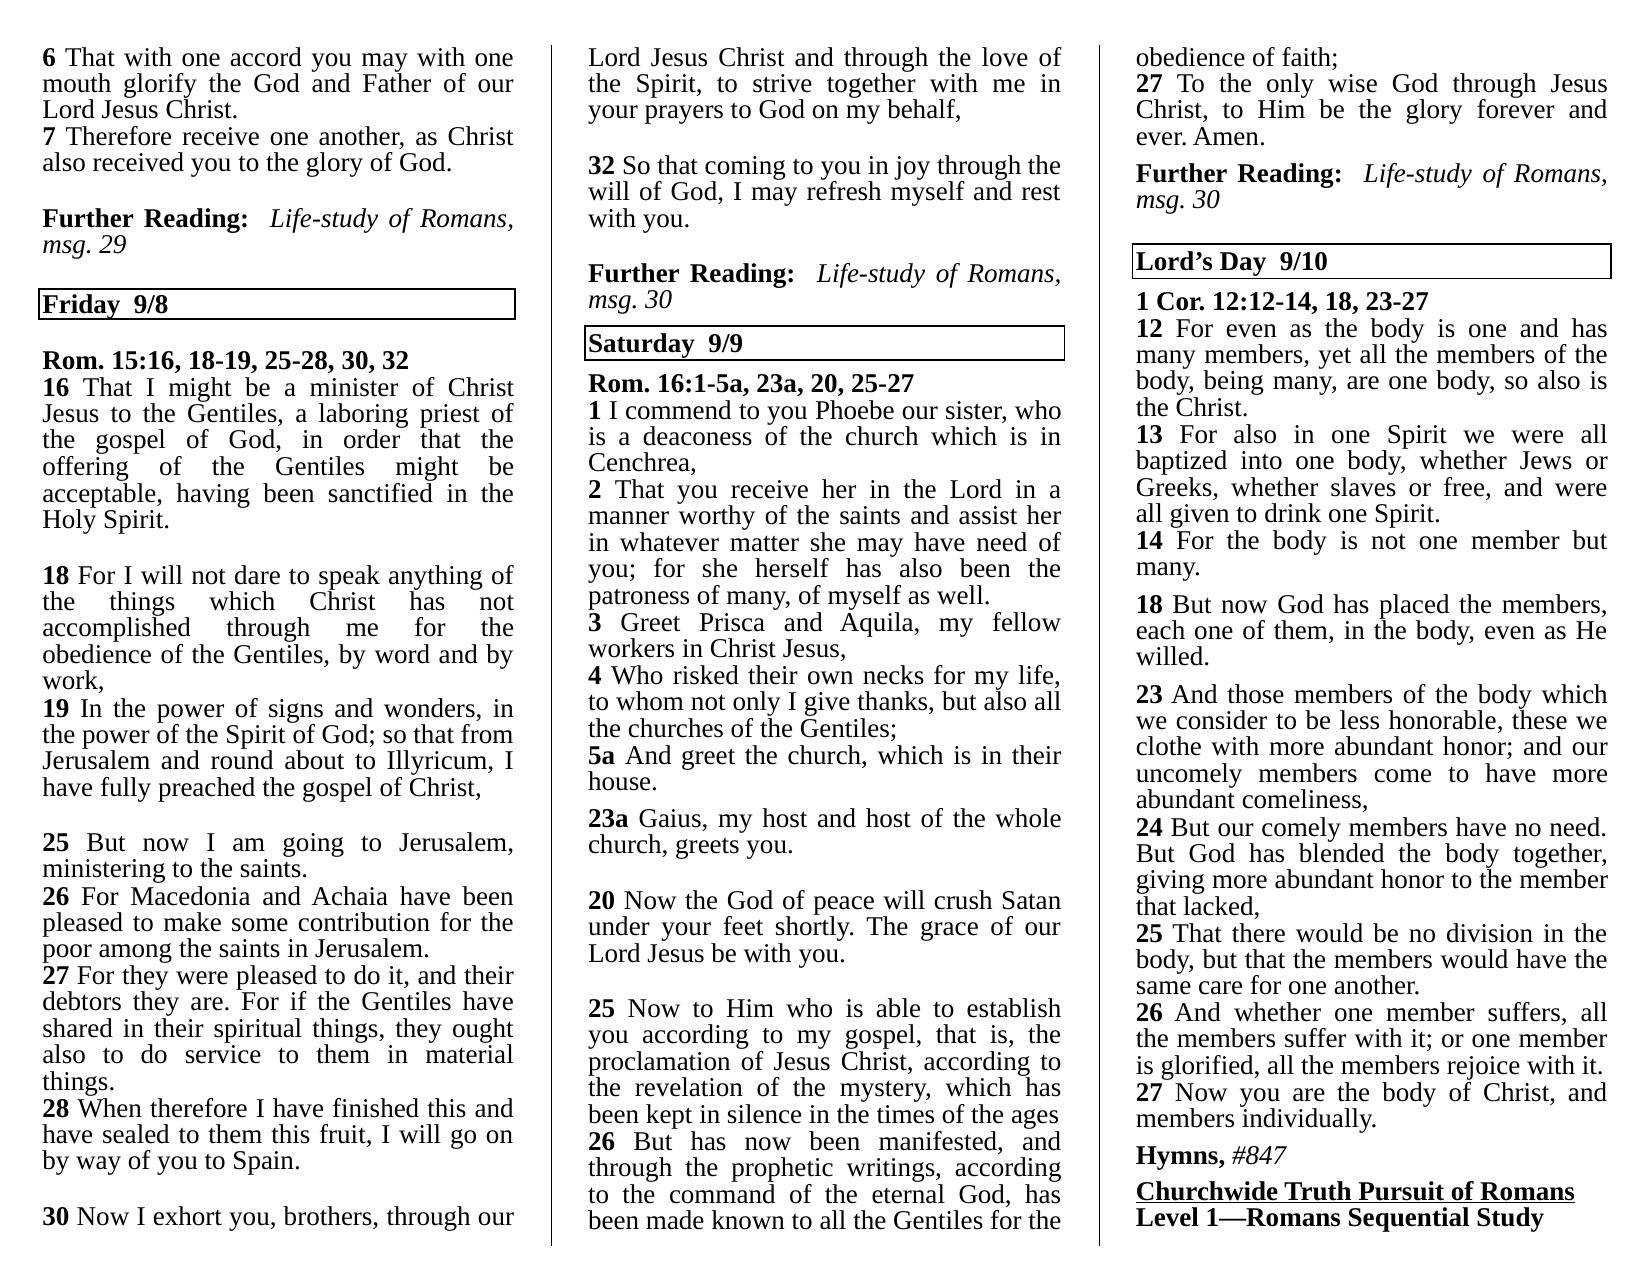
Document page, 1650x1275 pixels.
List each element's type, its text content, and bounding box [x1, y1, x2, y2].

text Further Reading: Life-study of Romans, msg. 29 [42, 206, 514, 259]
text 12 For even as the body is one and has many members, yet all the members of the body, being many, are one body, so also is the Christ. [1136, 316, 1608, 422]
text 26 But has now been manifested, and through the prophetic writings, according to the command of the eternal God, has been made known to all the Gentiles for the obedience of faith; [588, 1129, 1062, 1235]
text 30 Now I exhort you, brothers, through our Lord Jesus Christ and through the love of the Spirit, to strive together with me in your prayers to God on my behalf, [588, 45, 1062, 124]
text 2 That you receive her in the Lord in a manner worthy of the saints and assist her in whatever matter she may have need of you; for she herself has also been the patroness of many, of myself as well. [588, 478, 1062, 610]
text 26 For Macedonia and Achaia have been pleased to make some contribution for the poor among the saints in Jerusalem. [42, 884, 514, 963]
text Saturday 9/9 [586, 327, 1064, 359]
text 18 For I will not dare to speak anything of the things which Christ has not accomplished through me for the obedience of the Gentiles, by word and by work, [42, 563, 514, 696]
text 30 Now I exhort you, brothers, through our Lord Jesus Christ and through the love of the Spirit, to strive together with me in your prayers to God on my behalf, [42, 1204, 514, 1231]
text 5a And greet the church, which is in their house. [588, 743, 1062, 796]
text 13 For also in one Spirit we were all baptized into one body, whether Jews or Greeks, whether slaves or free, and were all given to drink one Spirit. [1136, 422, 1608, 528]
text 3 Greet Prisca and Aquila, my fellow workers in Christ Jesus, [588, 610, 1062, 663]
text 1 I commend to you Phoebe our sister, who is a deaconess of the church which is in Cenchrea, [588, 398, 1062, 478]
text 23a Gaius, my host and host of the whole church, greets you. [588, 806, 1062, 859]
text 4 Who risked their own necks for my life, to whom not only I give thanks, but also all the churches of the Gentiles; [588, 663, 1062, 743]
text 24 But our comely members have no need. But God has blended the body together, giving more abundant honor to the member that lacked, [1136, 815, 1608, 921]
text Level 1—Romans Sequential Study [1136, 1206, 1608, 1232]
text 25 Now to Him who is able to establish you according to my gospel, that is, the proclamation of Jesus Christ, according to the revelation of the mystery, which has been kept in silence in the times of the ages [588, 997, 1062, 1129]
text Further Reading: Life-study of Romans, msg. 30 [588, 262, 1062, 315]
text Friday 9/8 [40, 290, 514, 318]
text 7 Therefore receive one another, as Christ also received you to the glory of God. [42, 124, 514, 178]
text 26 But has now been manifested, and through the prophetic writings, according to the command of the eternal God, has been made known to all the Gentiles for the obedience of faith; [1136, 45, 1608, 71]
text 32 So that coming to you in joy through the will of God, I may refresh myself and rest with you. [588, 153, 1062, 233]
text 1 Cor. 12:12-14, 18, 23-27 [1136, 290, 1608, 316]
text 6 That with one accord you may with one mouth glorify the God and Father of our Lord Jesus Christ. [42, 45, 514, 124]
text 18 But now God has placed the members, each one of them, in the body, even as He willed. [1136, 592, 1608, 672]
text 14 For the body is not one member but many. [1136, 528, 1608, 581]
text 28 When therefore I have finished this and have sealed to them this fruit, I will go on by way of you to Spain. [42, 1096, 514, 1176]
text 25 That there would be no division in the body, but that the members would have the same care for one another. [1136, 921, 1608, 1001]
text 27 For they were pleased to do it, and their debtors they are. For if the Gentiles have shared in their spiritual things, they ought also to do service to them in material things. [42, 963, 514, 1096]
text 27 Now you are the body of Christ, and members individually. [1136, 1080, 1608, 1133]
text 26 And whether one member suffers, all the members suffer with it; or one member is glorified, all the members rejoice with it. [1136, 1001, 1608, 1080]
text 20 Now the God of peace will crush Satan under your feet shortly. The grace of our Lord Jesus be with you. [588, 888, 1062, 968]
text Lord’s Day 9/10 [1133, 245, 1610, 278]
text Rom. 16:1-5a, 23a, 20, 25-27 [588, 372, 1062, 398]
text 25 But now I am going to Jerusalem, ministering to the saints. [42, 831, 514, 884]
text Churchwide Truth Pursuit of Romans [1136, 1179, 1608, 1206]
text Hymns, #847 [1136, 1144, 1608, 1170]
text Further Reading: Life-study of Romans, msg. 30 [1136, 162, 1608, 214]
text 23 And those members of the body which we consider to be less honorable, these we clothe with more abundant honor; and our uncomely members come to have more abundant comeliness, [1136, 682, 1608, 815]
text 16 That I might be a minister of Christ Jesus to the Gentiles, a laboring priest of the gospel of God, in order that the offering of the Gentiles might be acceptable, having been sanctified in the Holy Spirit. [42, 375, 514, 534]
text 27 To the only wise God through Jesus Christ, to Him be the glory forever and ever. Amen. [1136, 71, 1608, 151]
text Rom. 15:16, 18-19, 25-28, 30, 32 [42, 349, 514, 375]
text 19 In the power of signs and wonders, in the power of the Spirit of God; so that from Jerusalem and round about to Illyricum, I have fully preached the gospel of Christ, [42, 696, 514, 802]
